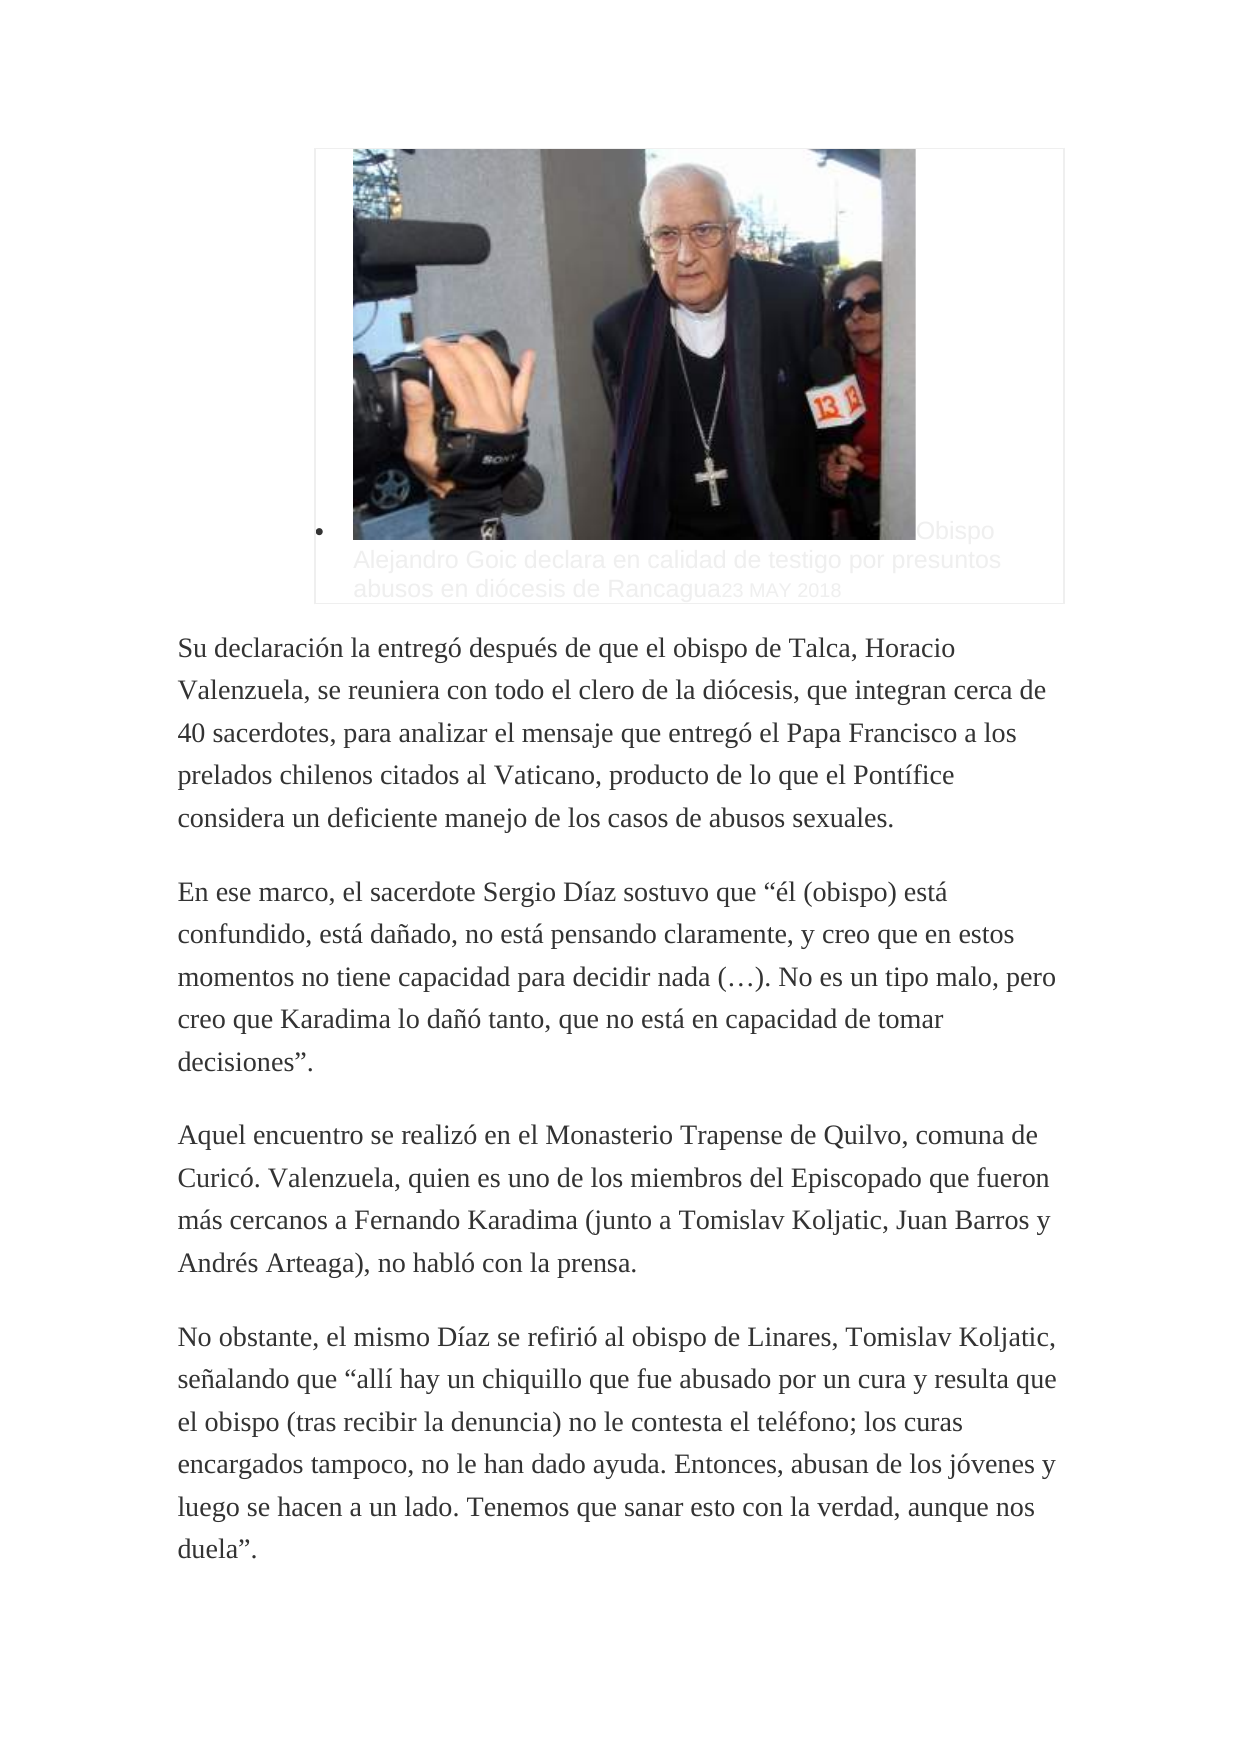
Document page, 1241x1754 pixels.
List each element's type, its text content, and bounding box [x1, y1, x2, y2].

text No obstante, el mismo Díaz se refirió al obispo de Linares, Tomislav Koljatic, señalando que “allí hay un chiquillo que fue abusado por un cura y resulta que el obispo (tras recibir la denuncia) no le contesta el teléfono; los curas encargados tampoco, no le han dado ayuda. Entonces, abusan de los jóvenes y luego se hacen a un lado. Tenemos que sanar esto con la verdad, aunque nos duela”. [177, 1309, 1063, 1564]
text Aquel encuentro se realizó en el Monasterio Trapense de Quilvo, comuna de Curicó. Valenzuela, quien es uno de los miembros del Episcopado que fueron más cercanos a Fernando Karadima (junto a Tomislav Koljatic, Juan Barros y Andrés Arteaga), no habló con la prensa. [177, 1108, 1063, 1278]
text En ese marco, el sacerdote Sergio Díaz sostuvo que “él (obispo) está confundido, está dañado, no está pensando claramente, y creo que en estos momentos no tiene capacidad para decidir nada (…). No es un tipo malo, pero creo que Karadima lo dañó tanto, que no está en capacidad de tomar decisiones”. [177, 864, 1063, 1077]
picture [353, 149, 916, 540]
text Su declaración la entregó después de que el obispo de Talca, Horacio Valenzuela, se reuniera con todo el clero de la diócesis, que integran cerca de 40 sacerdotes, para analizar el mensaje que entregó el Papa Francisco a los prelados chilenos citados al Vaticano, producto de lo que el Pontífice considera un deficiente manejo de los casos de abusos sexuales. [177, 621, 1063, 833]
